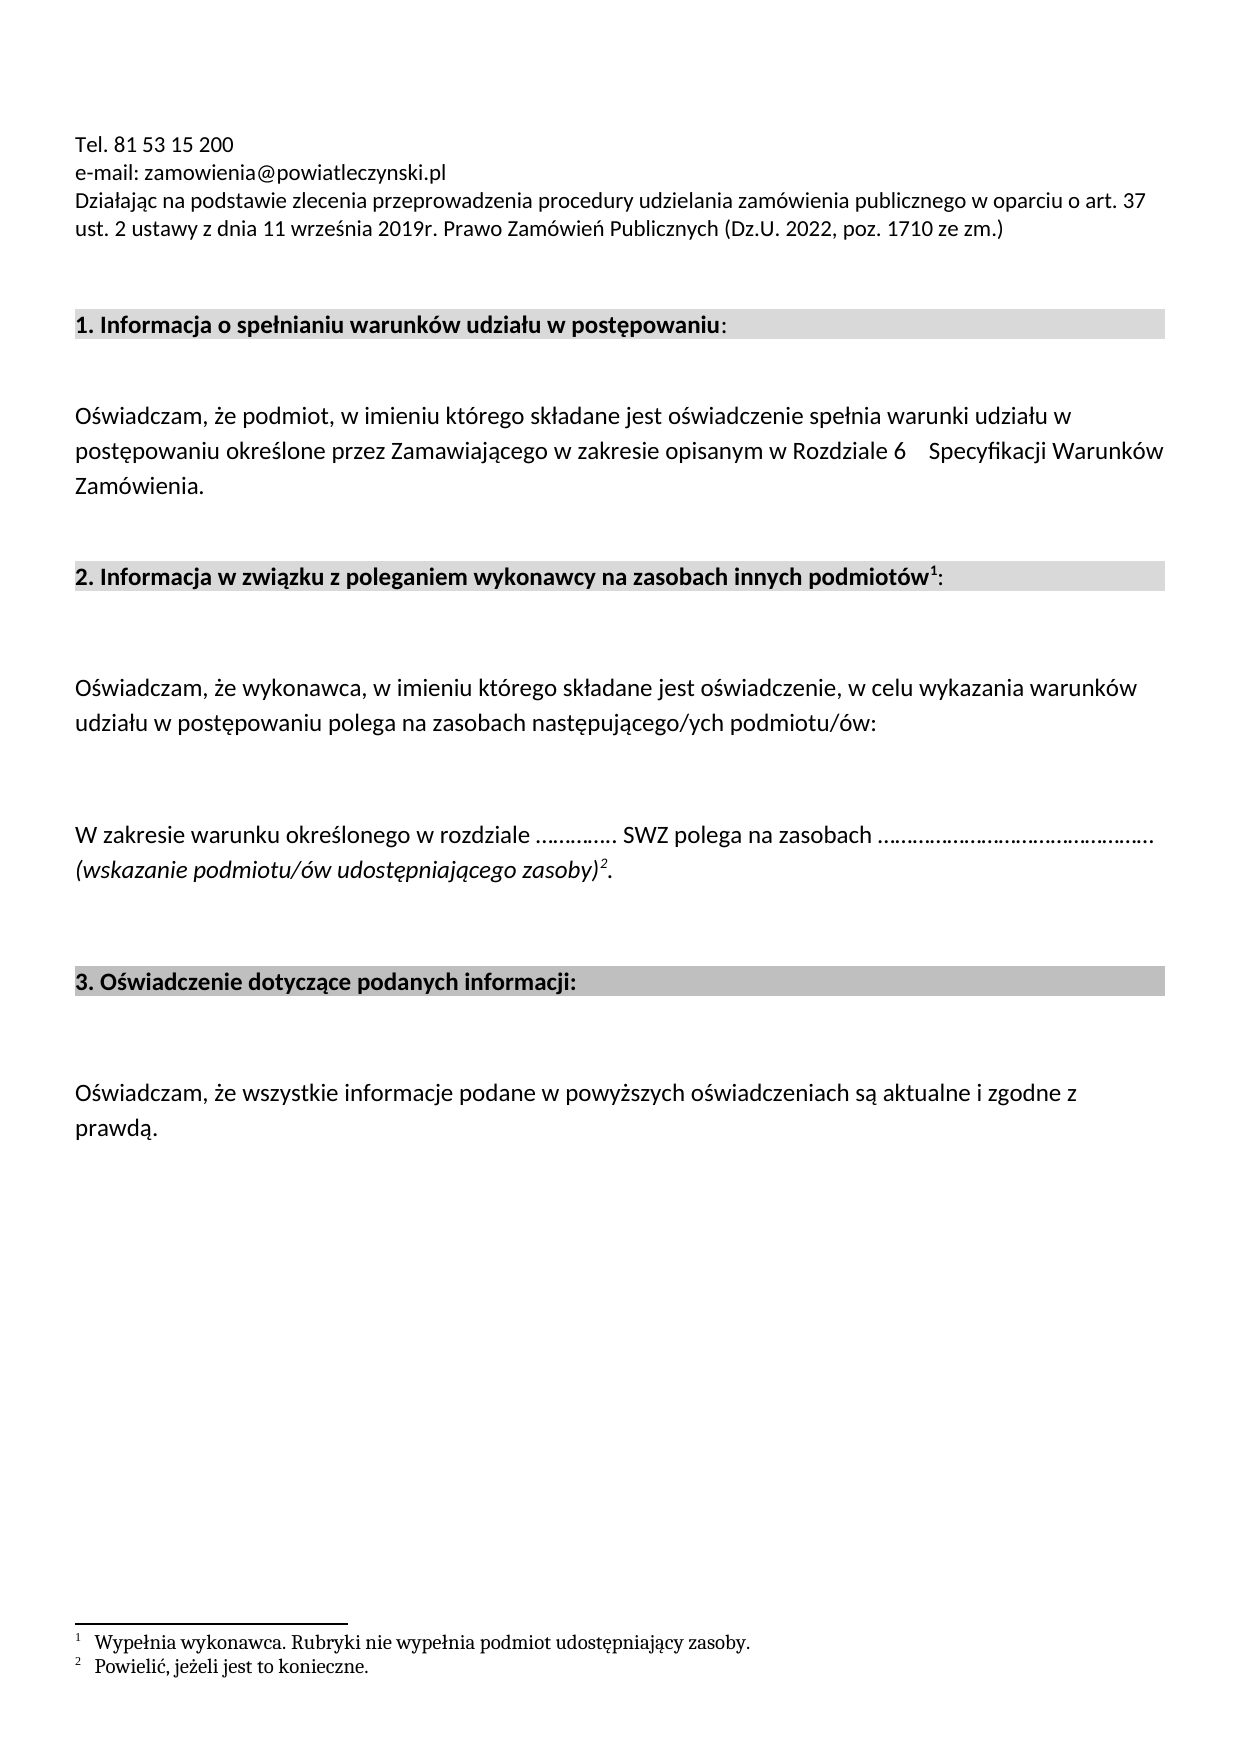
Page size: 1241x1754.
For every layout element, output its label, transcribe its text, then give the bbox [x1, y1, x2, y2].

text Tel. 81 53 15 200 [75, 130, 1165, 158]
text 3. Oświadczenie dotyczące podanych informacji: [75, 966, 1165, 996]
text 2. Informacja w związku z poleganiem wykonawcy na zasobach innych podmiotów: [75, 561, 1165, 591]
text 1. Informacja o spełnianiu warunków udziału w postępowaniu: [75, 309, 1165, 339]
text Oświadczam, że podmiot, w imieniu którego składane jest oświadczenie spełnia warunki udziału w postępowaniu określone przez Zamawiającego w zakresie opisanym w Rozdziale 6 Specyfikacji Warunków Zamówienia. [75, 400, 1165, 500]
text e-mail: zamowienia@powiatleczynski.pl [75, 158, 1165, 186]
text Działając na podstawie zlecenia przeprowadzenia procedury udzielania zamówienia publicznego w oparciu o art. 37 ust. 2 ustawy z dnia 11 września 2019r. Prawo Zamówień Publicznych (Dz.U. 2022, poz. 1710 ze zm.) [75, 186, 1165, 242]
text Oświadczam, że wszystkie informacje podane w powyższych oświadczeniach są aktualne i zgodne z prawdą. [75, 1077, 1165, 1143]
text Oświadczam, że wykonawca, w imieniu którego składane jest oświadczenie, w celu wykazania warunków udziału w postępowaniu polega na zasobach następującego/ych podmiotu/ów: [75, 672, 1165, 738]
text W zakresie warunku określonego w rozdziale ………….. SWZ polega na zasobach ………………………………………… (wskazanie podmiotu/ów udostępniającego zasoby). [75, 819, 1165, 884]
